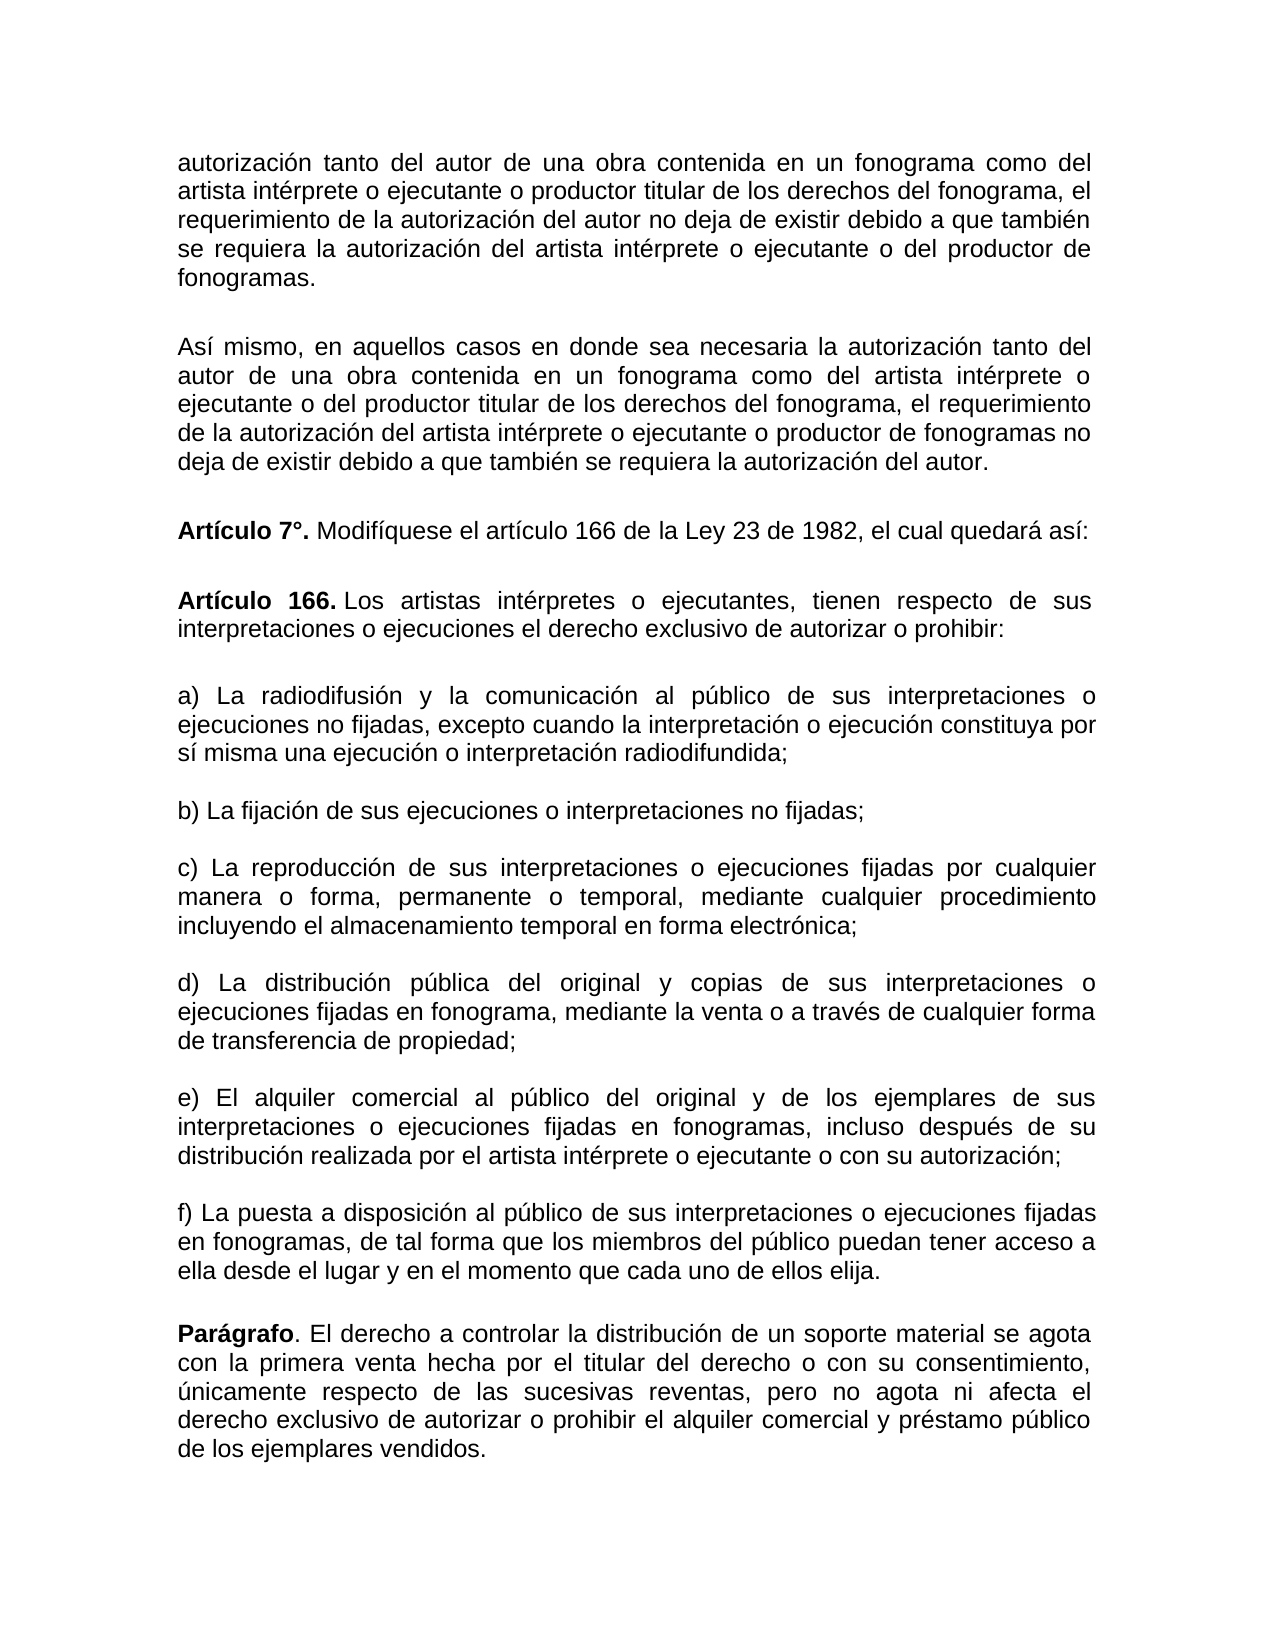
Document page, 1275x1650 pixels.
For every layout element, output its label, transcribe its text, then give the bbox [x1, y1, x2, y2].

text d) La distribución pública del original y copias de sus interpretaciones o ejecuciones fijadas en fonograma, mediante la venta o a través de cualquier forma de transferencia de propiedad; [177, 968, 1098, 1054]
text Así mismo, en aquellos casos en donde sea necesaria la autorización tanto del autor de una obra contenida en un fonograma como del artista intérprete o ejecutante o del productor titular de los derechos del fonograma, el requerimiento de la autorización del artista intérprete o ejecutante o productor de fonogramas no deja de existir debido a que también se requiera la autorización del autor. [177, 332, 1093, 476]
text Artículo 7°. Modifíquese el artículo 166 de la Ley 23 de 1982, el cual quedará así: [177, 516, 1093, 545]
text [177, 148, 1093, 291]
text f) La puesta a disposición al público de sus interpretaciones o ejecuciones fijadas en fonogramas, de tal forma que los miembros del público puedan tener acceso a ella desde el lugar y en el momento que cada uno de ellos elija. [177, 1198, 1098, 1284]
text e) El alquiler comercial al público del original y de los ejemplares de sus interpretaciones o ejecuciones fijadas en fonogramas, incluso después de su distribución realizada por el artista intérprete o ejecutante o con su autorización; [177, 1083, 1098, 1169]
text b) La fijación de sus ejecuciones o interpretaciones no fijadas; [177, 796, 1098, 824]
text a) La radiodifusión y la comunicación al público de sus interpretaciones o ejecuciones no fijadas, excepto cuando la interpretación o ejecución constituya por sí misma una ejecución o interpretación radiodifundida; [177, 681, 1098, 767]
text Parágrafo. El derecho a controlar la distribución de un soporte material se agota con la primera venta hecha por el titular del derecho o con su consentimiento, únicamente respecto de las sucesivas reventas, pero no agota ni afecta el derecho exclusivo de autorizar o prohibir el alquiler comercial y préstamo público de los ejemplares vendidos. [177, 1319, 1093, 1463]
text c) La reproducción de sus interpretaciones o ejecuciones fijadas por cualquier manera o forma, permanente o temporal, mediante cualquier procedimiento incluyendo el almacenamiento temporal en forma electrónica; [177, 853, 1098, 939]
text Artículo 166. Los artistas intérpretes o ejecutantes, tienen respecto de sus interpretaciones o ejecuciones el derecho exclusivo de autorizar o prohibir: [177, 586, 1093, 643]
